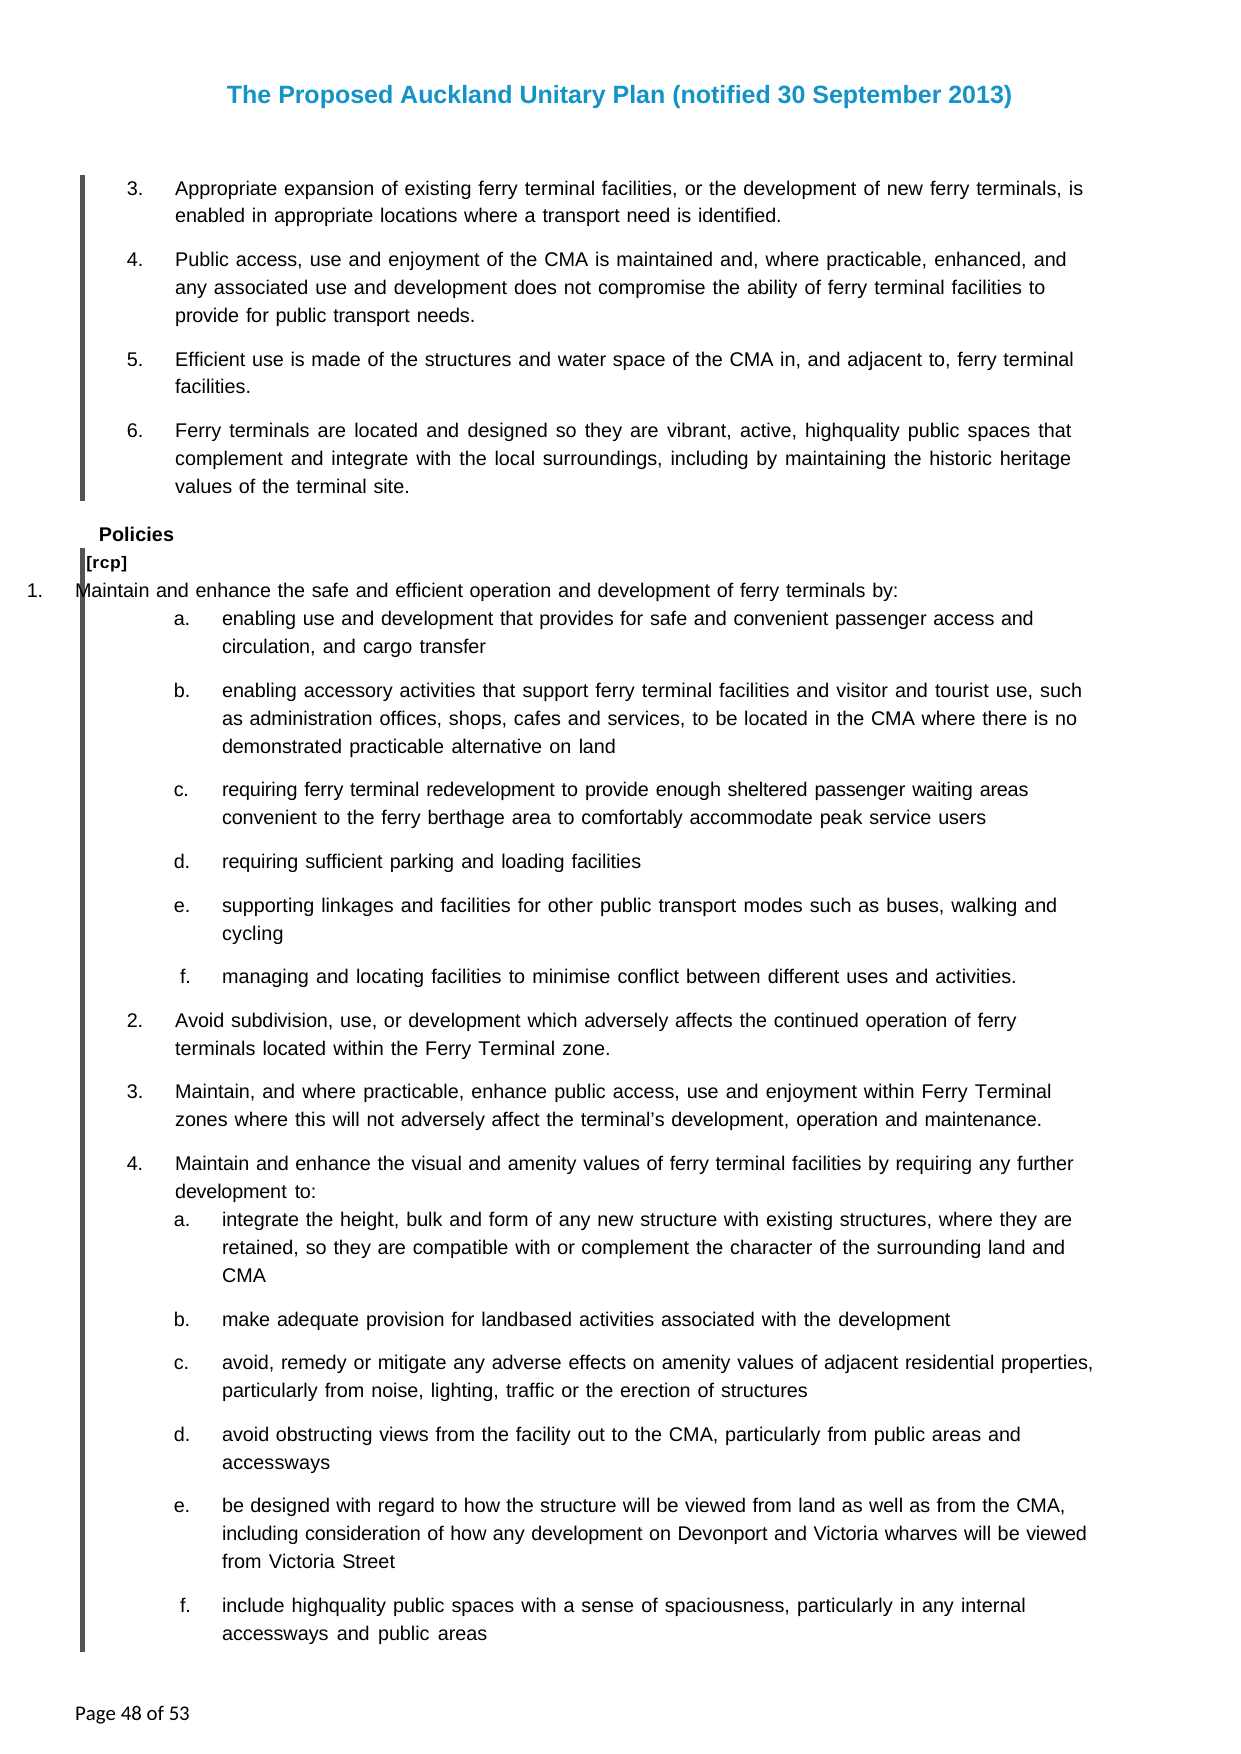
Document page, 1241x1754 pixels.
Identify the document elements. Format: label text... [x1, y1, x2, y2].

list include high­quality public spaces with a sense of spaciousness, particularly in any internal accessways and public areas [180, 1594, 1044, 1644]
list enabling use and development that provides for safe and convenient passenger access and circulation, and cargo transfer [173, 607, 1038, 658]
list enabling accessory activities that support ferry terminal facilities and visitor and tourist use, such as administration offices, shops, cafes and services, to be located in the CMA where there is no demonstrated practicable alternative on land [173, 679, 1093, 757]
list Maintain, and where practicable, enhance public access, use and enjoyment within Ferry Terminal zones where this will not adversely affect the terminal’s development, operation and maintenance. [127, 1080, 1060, 1131]
list make adequate provision for land­based activities associated with the development [173, 1307, 1113, 1330]
list be designed with regard to how the structure will be viewed from land as well as from the CMA, including consideration of how any development on Devonport and Victoria wharves will be viewed from Victoria Street [173, 1494, 1094, 1573]
text [rcp] [86, 552, 1113, 572]
list supporting linkages and facilities for other public transport modes such as buses, walking and cycling [173, 894, 1066, 944]
list Ferry terminals are located and designed so they are vibrant, active, high­quality public spaces that complement and integrate with the local surroundings, including by maintaining the historic heritage values of the terminal site. [127, 419, 1071, 497]
list Public access, use and enjoyment of the CMA is maintained and, where practicable, enhanced, and any associated use and development does not compromise the ability of ferry terminal facilities to provide for public transport needs. [127, 248, 1077, 326]
list Maintain and enhance the visual and amenity values of ferry terminal facilities by requiring any further development to: [127, 1152, 1082, 1203]
subtitle Policies [98, 523, 1113, 546]
list Efficient use is made of the structures and water space of the CMA in, and adjacent to, ferry terminal facilities. [127, 347, 1083, 398]
list Avoid subdivision, use, or development which adversely affects the continued operation of ferry terminals located within the Ferry Terminal zone. [127, 1009, 1021, 1059]
list integrate the height, bulk and form of any new structure with existing structures, where they are retained, so they are compatible with or complement the character of the surrounding land and CMA [173, 1208, 1080, 1286]
list requiring ferry terminal redevelopment to provide enough sheltered passenger waiting areas convenient to the ferry berthage area to comfortably accommodate peak service users [173, 778, 1036, 829]
list Maintain and enhance the safe and efficient operation and development of ferry terminals by: [27, 579, 1113, 602]
list requiring sufficient parking and loading facilities [173, 850, 1113, 873]
list avoid obstructing views from the facility out to the CMA, particularly from public areas and accessways [173, 1423, 1027, 1473]
list Appropriate expansion of existing ferry terminal facilities, or the development of new ferry terminals, is enabled in appropriate locations where a transport need is identified. [127, 176, 1088, 227]
list managing and locating facilities to minimise conflict between different uses and activities. [180, 965, 1113, 988]
list avoid, remedy or mitigate any adverse effects on amenity values of adjacent residential properties, particularly from noise, lighting, traffic or the erection of structures [173, 1351, 1102, 1402]
